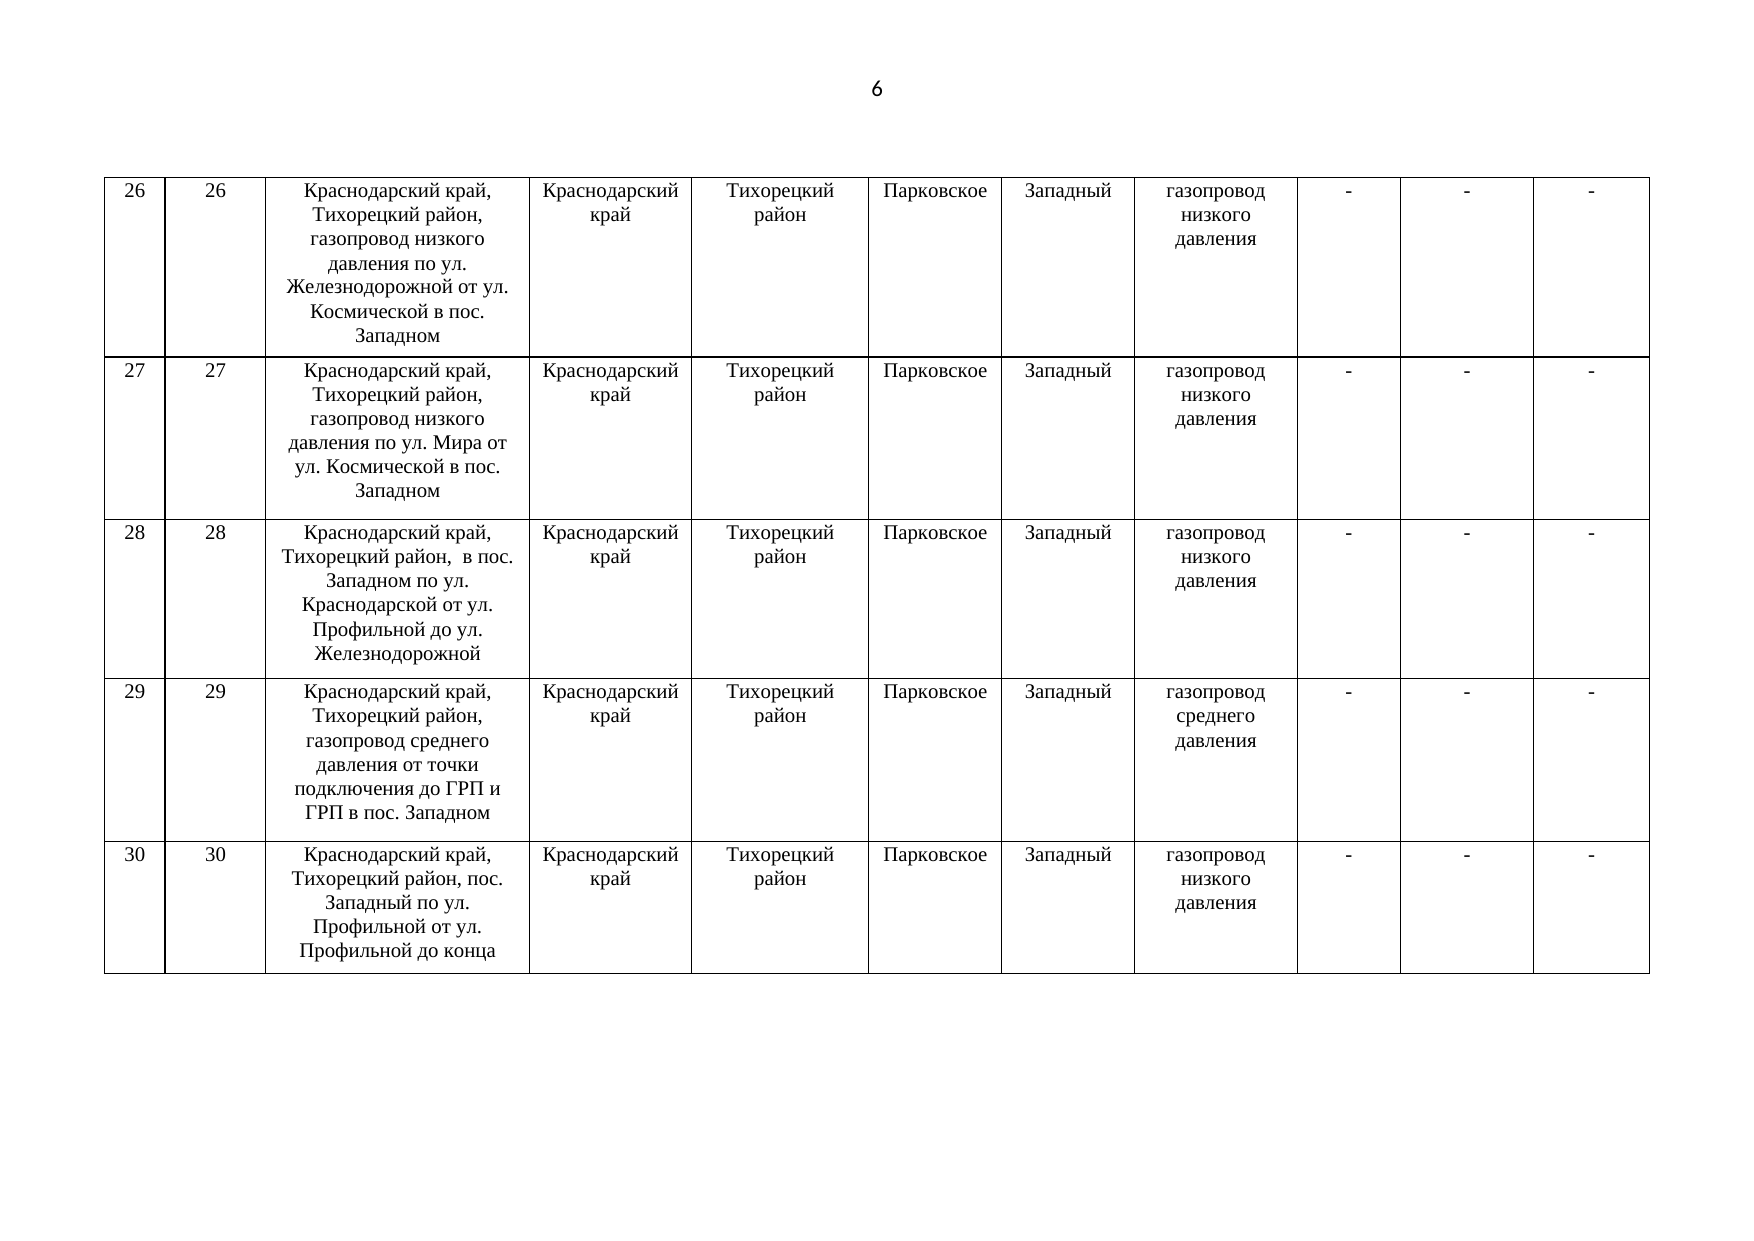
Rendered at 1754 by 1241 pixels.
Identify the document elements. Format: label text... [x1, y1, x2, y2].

table_cell - [1534, 520, 1649, 678]
table_cell Западный [1002, 520, 1134, 678]
table_cell - [1401, 520, 1533, 678]
table_cell 29 [105, 679, 164, 841]
table_cell - [1401, 178, 1533, 356]
table_cell - [1401, 842, 1533, 972]
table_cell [1135, 842, 1297, 972]
table_cell Краснодарский край [530, 520, 691, 678]
table_cell 28 [166, 520, 265, 678]
table_cell Краснодарский край, Тихорецкий район, в пос. Западном по ул. Краснодарской от ул. Профильной до ул. Железнодорожной [266, 520, 529, 678]
table_cell Тихорецкий район [692, 842, 868, 972]
table_cell Тихорецкий район [692, 520, 868, 678]
table_cell Краснодарский край [530, 178, 691, 356]
table_cell 29 [166, 679, 265, 841]
table_cell - [1298, 679, 1400, 841]
table_cell - [1534, 679, 1649, 841]
table_cell газопровод низкого давления [1135, 520, 1297, 678]
table_cell 30 [105, 842, 164, 972]
table_cell - [1534, 178, 1649, 356]
table_cell Краснодарский край, Тихорецкий район, газопровод среднего давления от точки подключения до ГРП и ГРП в пос. Западном [266, 679, 529, 841]
table_cell 26 [105, 178, 164, 356]
table_cell Краснодарский край [530, 842, 691, 972]
table_cell - [1534, 358, 1649, 519]
table_cell Тихорецкий район [692, 679, 868, 841]
table_cell газопровод низкого давления [1135, 358, 1297, 519]
table_cell - [1401, 358, 1533, 519]
table_cell Западный [1002, 358, 1134, 519]
table_cell 27 [166, 358, 265, 519]
table_cell 28 [105, 520, 164, 678]
table_cell Парковское [869, 842, 1001, 972]
table_cell газопровод среднего давления [1135, 679, 1297, 841]
table_cell Краснодарский край, Тихорецкий район, газопровод низкого давления по ул. Мира от ул. Космической в пос. Западном [266, 358, 529, 519]
table_cell - [1401, 679, 1533, 841]
table_cell Краснодарский край [530, 358, 691, 519]
table_cell 27 [105, 358, 164, 519]
table_cell 26 [166, 178, 265, 356]
table_cell Тихорецкий район [692, 358, 868, 519]
table_cell - [1298, 358, 1400, 519]
table_cell Парковское [869, 178, 1001, 356]
table_cell Парковское [869, 358, 1001, 519]
table_cell Тихорецкий район [692, 178, 868, 356]
table_cell Западный [1002, 679, 1134, 841]
table_cell - [1534, 842, 1649, 972]
table_cell Западный [1002, 842, 1134, 972]
table_cell Краснодарский край, Тихорецкий район, газопровод низкого давления по ул. Железнодорожной от ул. Космической в пос. Западном [266, 178, 529, 356]
table_cell Западный [1002, 178, 1134, 356]
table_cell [1135, 178, 1297, 356]
table_cell - [1298, 178, 1400, 356]
table_cell - [1298, 520, 1400, 678]
table_cell - [1298, 842, 1400, 972]
table_cell Парковское [869, 520, 1001, 678]
table_cell Краснодарский край, Тихорецкий район, пос. Западный по ул. Профильной от ул. Профильной до конца [266, 842, 529, 972]
table_cell Парковское [869, 679, 1001, 841]
table_cell 30 [166, 842, 265, 972]
table_cell Краснодарский край [530, 679, 691, 841]
